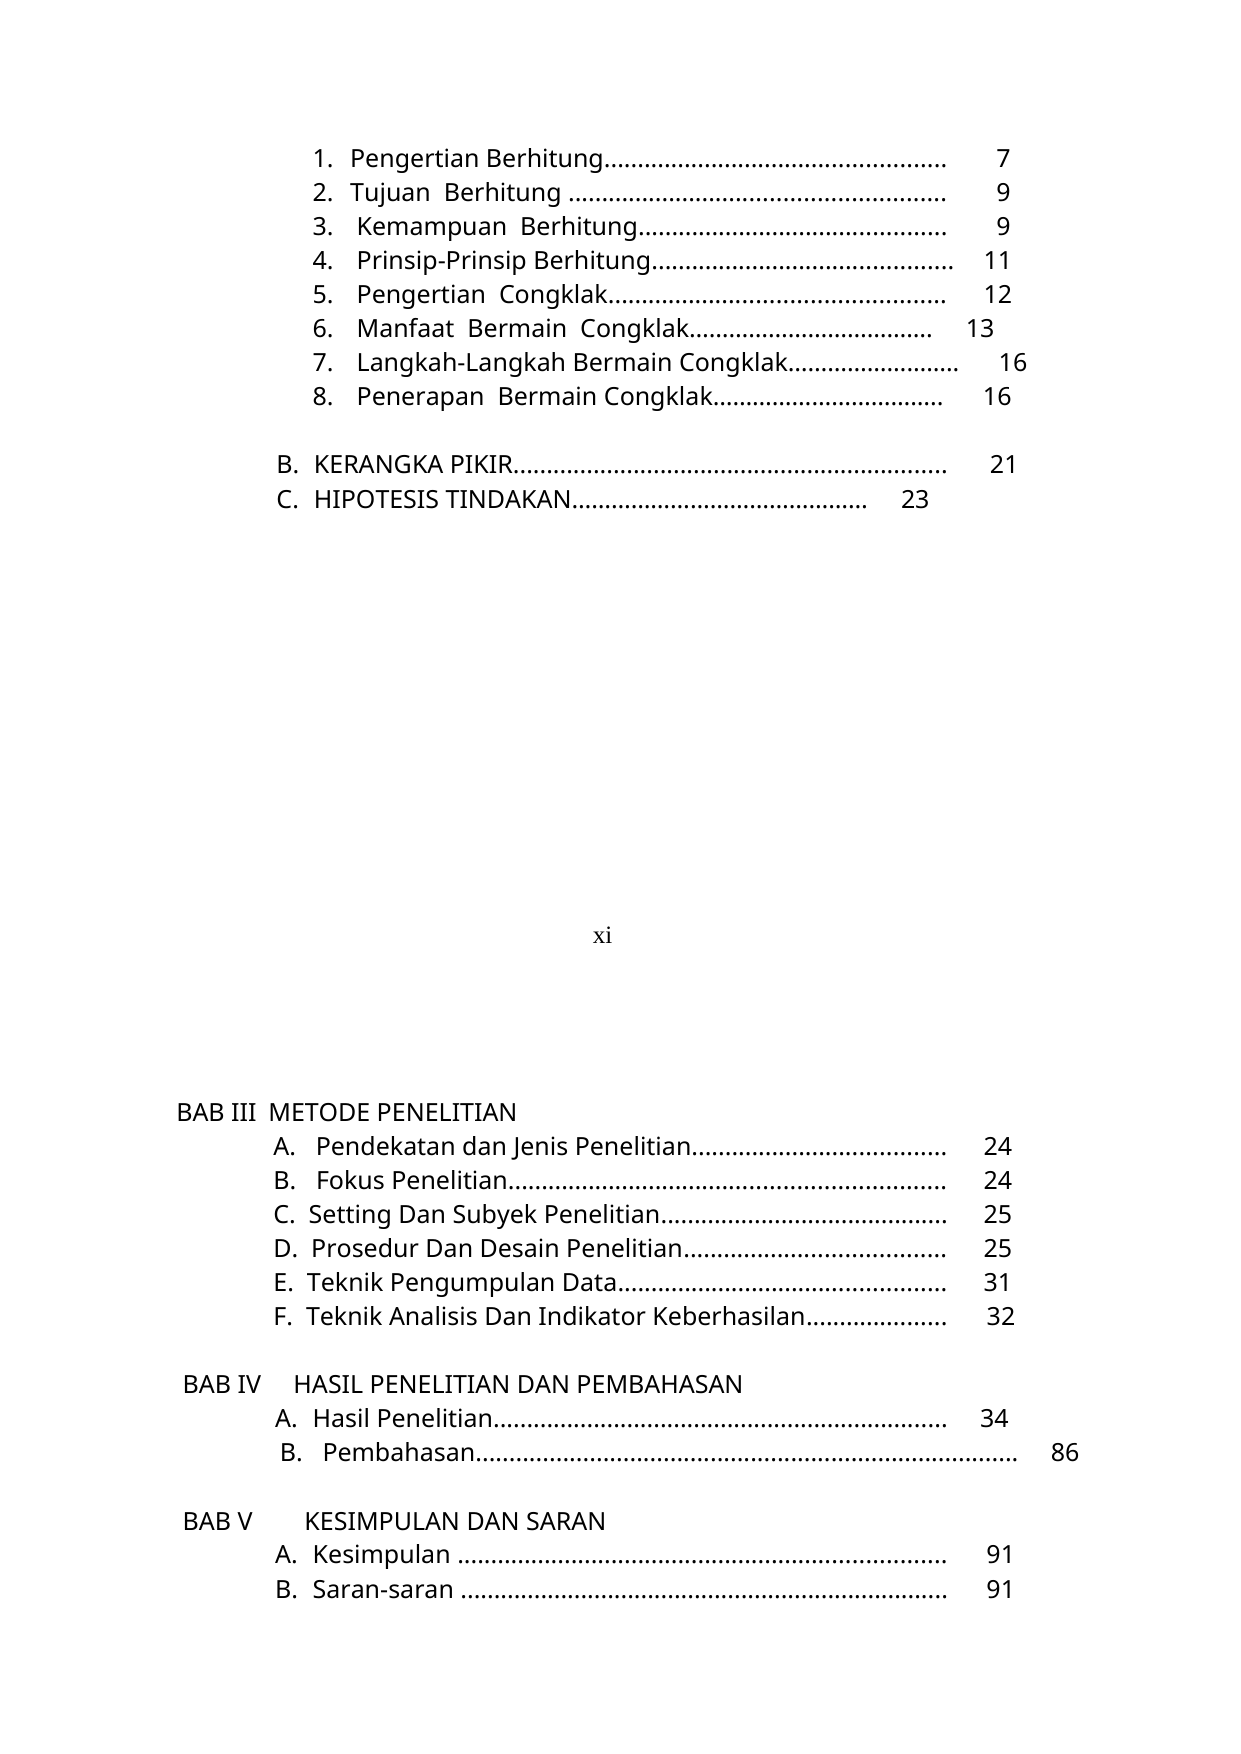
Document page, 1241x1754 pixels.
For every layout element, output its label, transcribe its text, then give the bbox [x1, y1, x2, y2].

list Manfaat Bermain Congklak………………………………. 13 [312, 311, 1114, 345]
list Pengertian Berhitung 7 [312, 141, 1114, 175]
text D. Prosedur Dan Desain Penelitian 25 [150, 1231, 1114, 1265]
list Kemampuan Berhitung 9 [312, 209, 1114, 243]
text C. Setting Dan Subyek Penelitian 25 [150, 1197, 1114, 1231]
list HIPOTESIS TINDAKAN……………………………………… 23 [276, 481, 1114, 515]
list Penerapan Bermain Congklak…………………………….. 16 [312, 379, 1114, 413]
list Prinsip-Prinsip Berhitung . 11 [312, 243, 1114, 277]
text F. Teknik Analisis Dan Indikator Keberhasilan 32 [150, 1299, 1114, 1333]
list Kesimpulan 91 [275, 1537, 1114, 1571]
list Tujuan Berhitung 9 [312, 175, 1114, 209]
list Langkah-Langkah Bermain Congklak…………………….. 16 [312, 345, 1114, 379]
text B. Pembahasan................................................................................. 86 [150, 1435, 1114, 1469]
list Pengertian Congklak 12 [312, 277, 1114, 311]
list Saran-saran 91 [275, 1571, 1114, 1605]
text A. Pendekatan dan Jenis Penelitian 24 [150, 1128, 1114, 1162]
text BAB III METODE PENELITIAN [150, 1094, 1114, 1128]
text BAB V KESIMPULAN DAN SARAN [150, 1503, 1114, 1537]
text E. Teknik Pengumpulan Data 31 [150, 1265, 1114, 1299]
text B. Fokus Penelitian 24 [150, 1162, 1114, 1197]
list Hasil Penelitian 34 [275, 1401, 1114, 1435]
text BAB IV HASIL PENELITIAN DAN PEMBAHASAN [150, 1367, 1114, 1401]
list KERANGKA PIKIR 21 [276, 447, 1114, 481]
